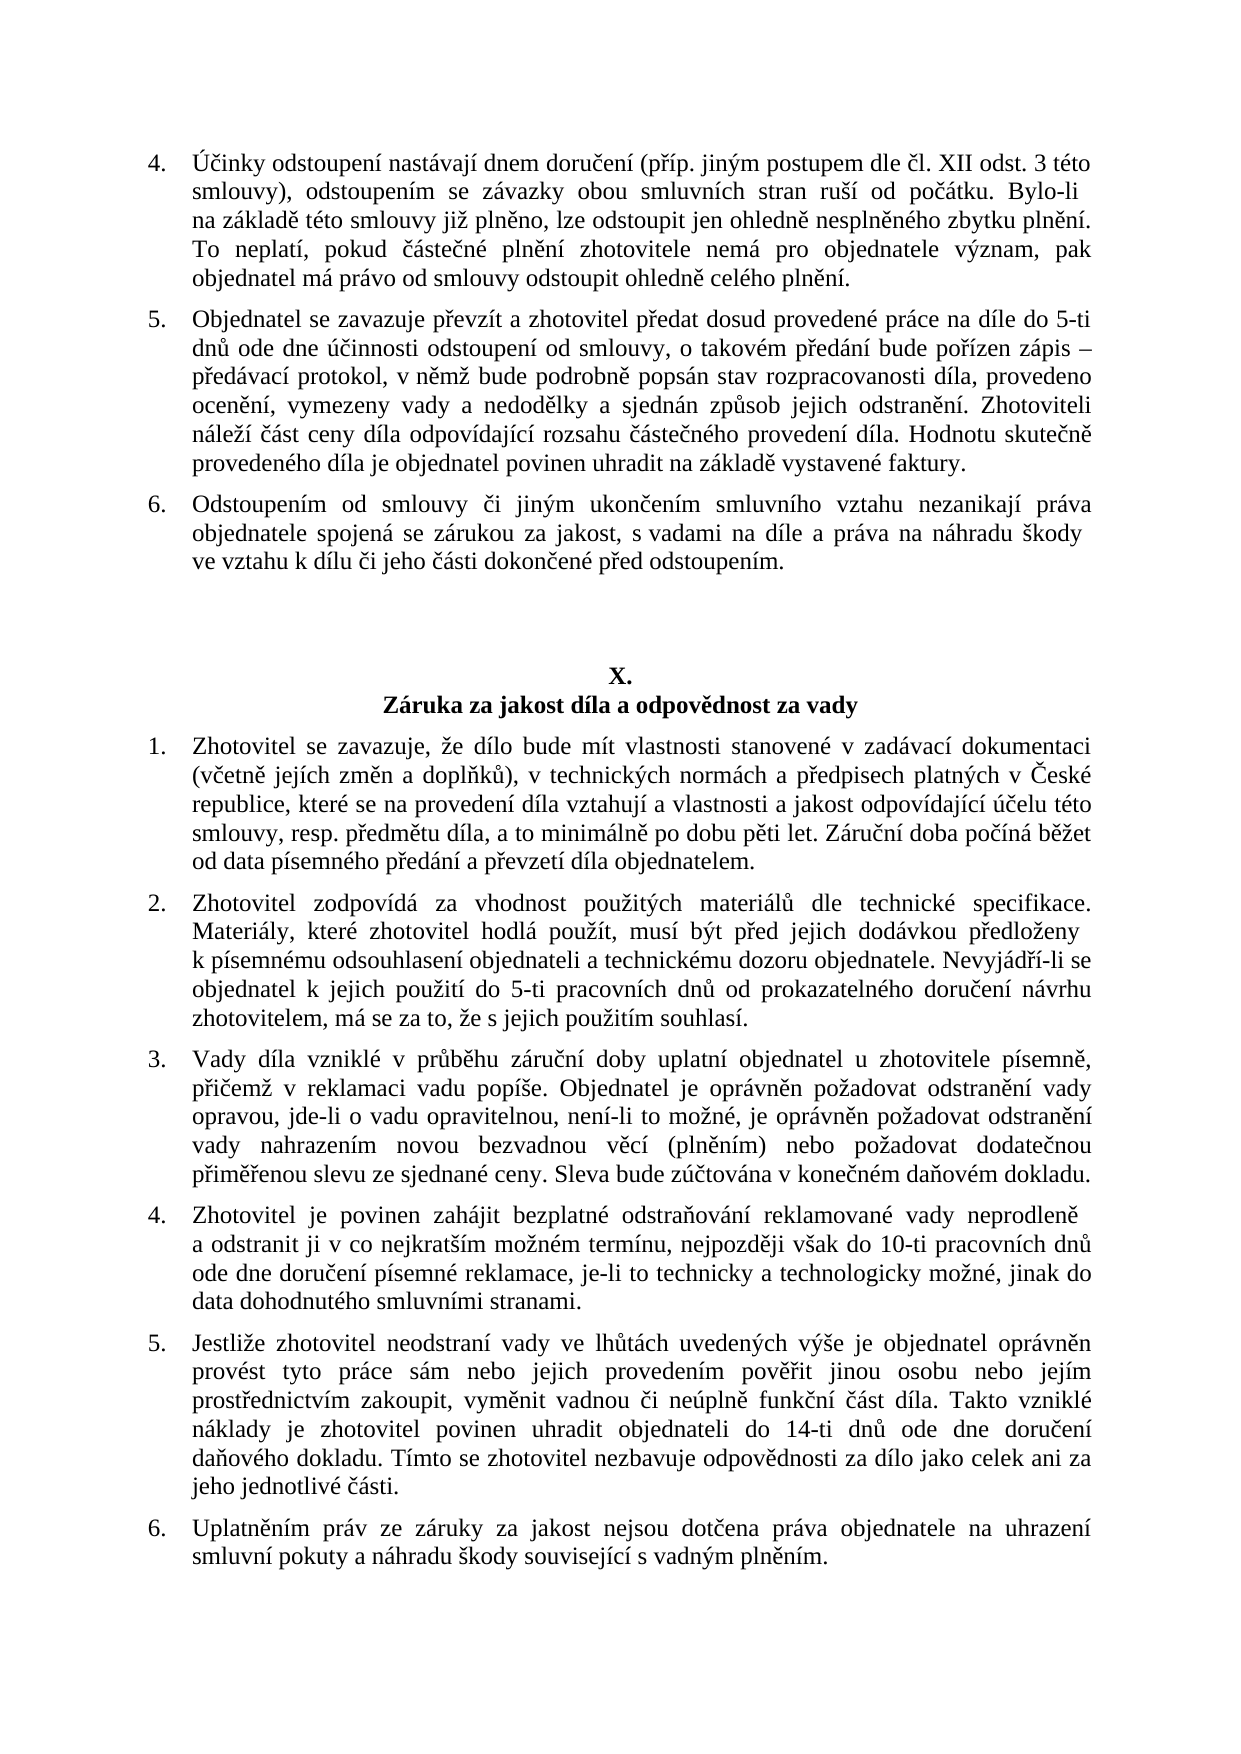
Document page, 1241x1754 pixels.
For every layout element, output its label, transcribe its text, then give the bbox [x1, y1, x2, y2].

text X. Záruka za jakost díla a odpovědnost za vady [148, 661, 1093, 719]
list Uplatněním práv ze záruky za jakost nejsou dotčena práva objednatele na uhrazení smluvní pokuty a náhradu škody související s vadným plněním. [148, 1513, 1093, 1570]
list Jestliže zhotovitel neodstraní vady ve lhůtách uvedených výše je objednatel oprávněn provést tyto práce sám nebo jejich provedením pověřit jinou osobu nebo jejím prostřednictvím zakoupit, vyměnit vadnou či neúplně funkční část díla. Takto vzniklé náklady je zhotovitel povinen uhradit objednateli do 14-ti dnů ode dne doručení daňového dokladu. Tímto se zhotovitel nezbavuje odpovědnosti za dílo jako celek ani za jeho jednotlivé části. [148, 1328, 1093, 1500]
list Objednatel se zavazuje převzít a zhotovitel předat dosud provedené práce na díle do 5-ti dnů ode dne účinnosti odstoupení od smlouvy, o takovém předání bude pořízen zápis – předávací protokol, v němž bude podrobně popsán stav rozpracovanosti díla, provedeno ocenění, vymezeny vady a nedodělky a sjednán způsob jejich odstranění. Zhotoviteli náleží část ceny díla odpovídající rozsahu částečného provedení díla. Hodnotu skutečně provedeného díla je objednatel povinen uhradit na základě vystavené faktury. [148, 304, 1093, 476]
list Zhotovitel je povinen zahájit bezplatné odstraňování reklamované vady neprodleně a odstranit ji v co nejkratším možném termínu, nejpozději však do 10-ti pracovních dnů ode dne doručení písemné reklamace, je-li to technicky a technologicky možné, jinak do data dohodnutého smluvními stranami. [148, 1200, 1093, 1315]
list Odstoupením od smlouvy či jiným ukončením smluvního vztahu nezanikají práva objednatele spojená se zárukou za jakost, s vadami na díle a práva na náhradu škody ve vztahu k dílu či jeho části dokončené před odstoupením. [148, 489, 1093, 575]
list Zhotovitel se zavazuje, že dílo bude mít vlastnosti stanovené v zadávací dokumentaci (včetně jejích změn a doplňků), v technických normách a předpisech platných v České republice, které se na provedení díla vztahují a vlastnosti a jakost odpovídající účelu této smlouvy, resp. předmětu díla, a to minimálně po dobu pěti let. Záruční doba počíná běžet od data písemného předání a převzetí díla objednatelem. [148, 731, 1093, 875]
list Účinky odstoupení nastávají dnem doručení (příp. jiným postupem dle čl. XII odst. 3 této smlouvy), odstoupením se závazky obou smluvních stran ruší od počátku. Bylo-li na základě této smlouvy již plněno, lze odstoupit jen ohledně nesplněného zbytku plnění. To neplatí, pokud částečné plnění zhotovitele nemá pro objednatele význam, pak objednatel má právo od smlouvy odstoupit ohledně celého plnění. [148, 148, 1093, 291]
list Vady díla vzniklé v průběhu záruční doby uplatní objednatel u zhotovitele písemně, přičemž v reklamaci vadu popíše. Objednatel je oprávněn požadovat odstranění vady opravou, jde-li o vadu opravitelnou, není-li to možné, je oprávněn požadovat odstranění vady nahrazením novou bezvadnou věcí (plněním) nebo požadovat dodatečnou přiměřenou slevu ze sjednané ceny. Sleva bude zúčtována v konečném daňovém dokladu. [148, 1044, 1093, 1188]
list Zhotovitel zodpovídá za vhodnost použitých materiálů dle technické specifikace. Materiály, které zhotovitel hodlá použít, musí být před jejich dodávkou předloženy k písemnému odsouhlasení objednateli a technickému dozoru objednatele. Nevyjádří-li se objednatel k jejich použití do 5-ti pracovních dnů od prokazatelného doručení návrhu zhotovitelem, má se za to, že s jejich použitím souhlasí. [148, 888, 1093, 1031]
